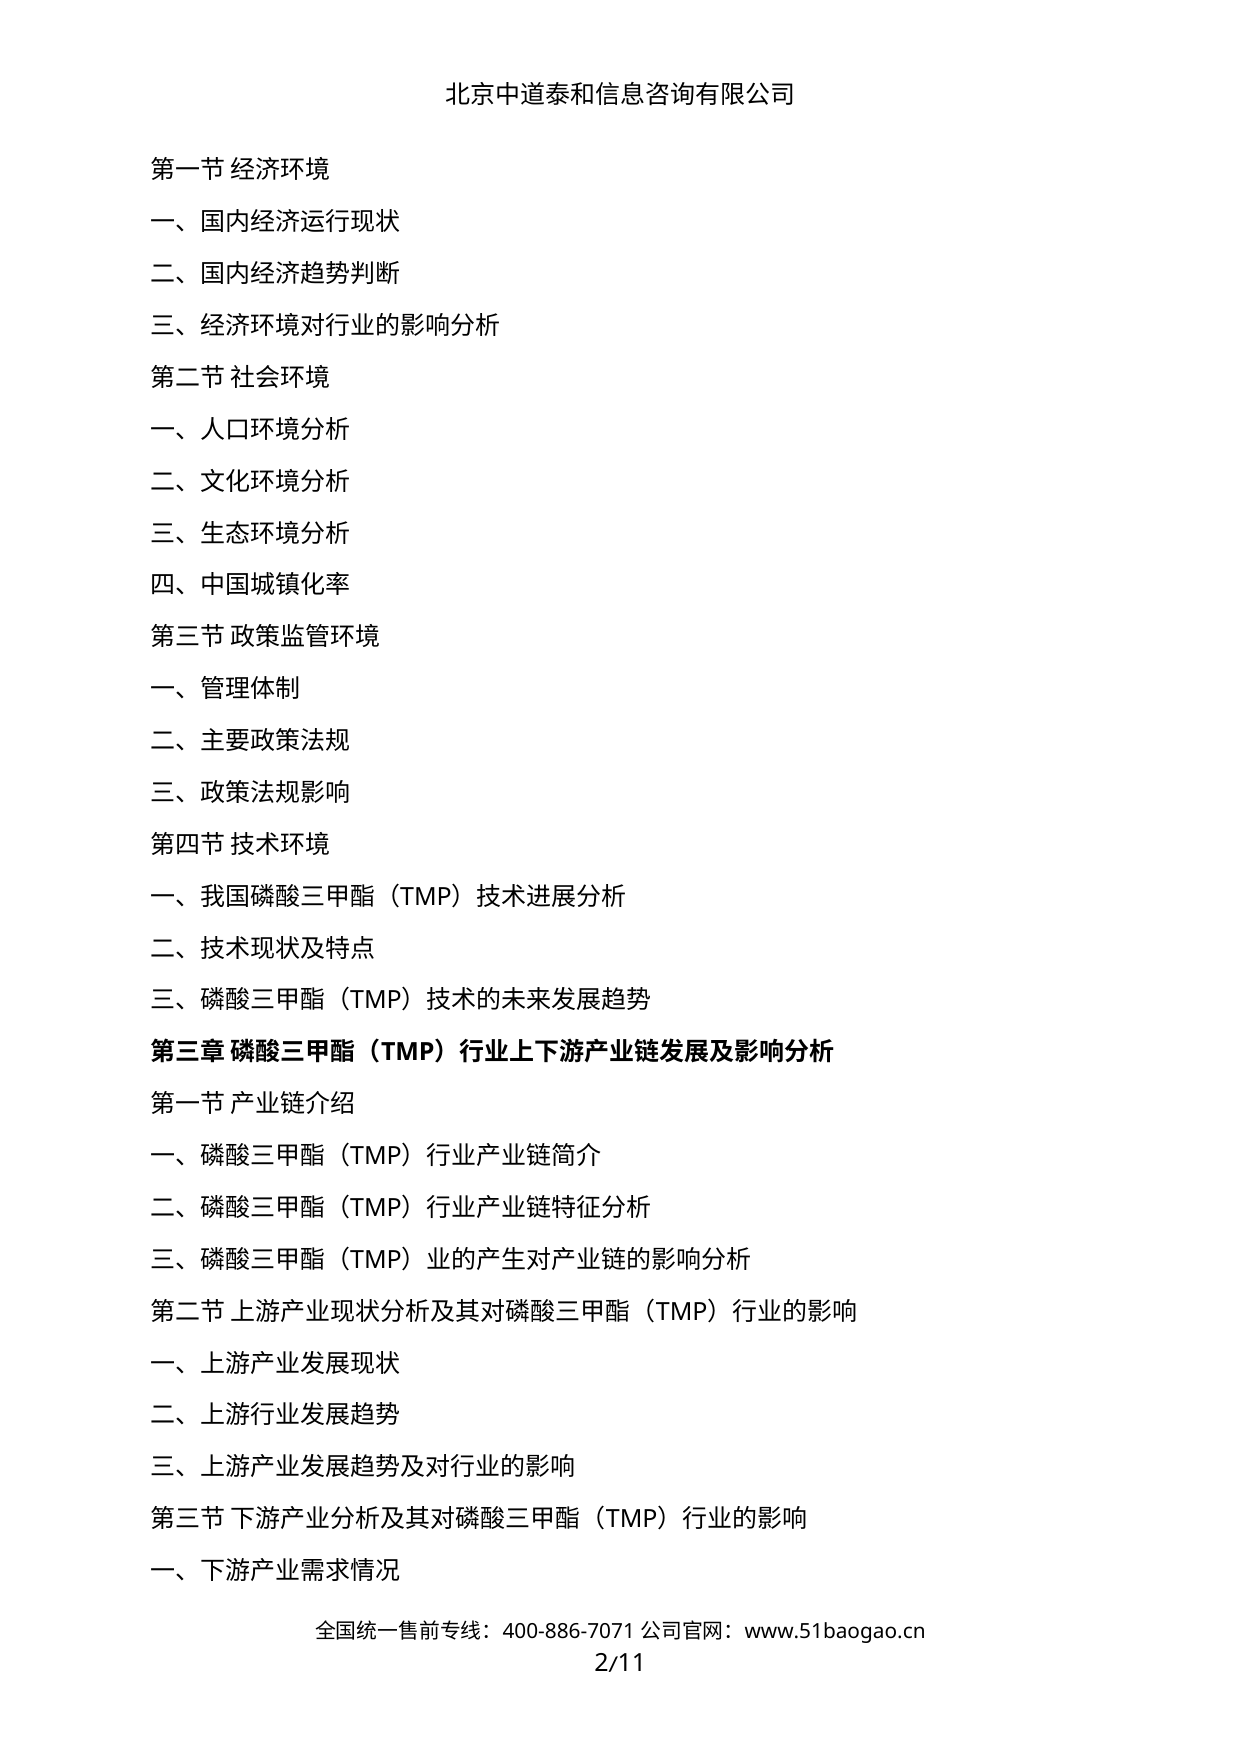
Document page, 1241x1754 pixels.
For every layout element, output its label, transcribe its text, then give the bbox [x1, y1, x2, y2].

text 二、国内经济趋势判断 [150, 254, 1090, 290]
text 一、管理体制 [150, 669, 1090, 705]
text 三、政策法规影响 [150, 772, 1090, 809]
text 第三节 政策监管环境 [150, 617, 1090, 653]
text 二、上游行业发展趋势 [150, 1395, 1090, 1431]
text 第一节 经济环境 [150, 150, 1090, 186]
text 三、磷酸三甲酯（TMP）业的产生对产业链的影响分析 [150, 1239, 1090, 1276]
text 一、人口环境分析 [150, 409, 1090, 446]
text 一、国内经济运行现状 [150, 202, 1090, 238]
text 第三节 下游产业分析及其对磷酸三甲酯（TMP）行业的影响 [150, 1499, 1090, 1535]
text 一、上游产业发展现状 [150, 1343, 1090, 1379]
text 一、我国磷酸三甲酯（TMP）技术进展分析 [150, 876, 1090, 912]
text 第一节 产业链介绍 [150, 1084, 1090, 1120]
text 三、上游产业发展趋势及对行业的影响 [150, 1447, 1090, 1483]
text 二、技术现状及特点 [150, 928, 1090, 964]
text 第三章 磷酸三甲酯（TMP）行业上下游产业链发展及影响分析 [150, 1032, 1090, 1068]
text 三、生态环境分析 [150, 513, 1090, 549]
text 二、文化环境分析 [150, 461, 1090, 497]
text 三、经济环境对行业的影响分析 [150, 306, 1090, 342]
text 四、中国城镇化率 [150, 565, 1090, 601]
text 二、主要政策法规 [150, 721, 1090, 757]
text 一、下游产业需求情况 [150, 1551, 1090, 1587]
text 三、磷酸三甲酯（TMP）技术的未来发展趋势 [150, 980, 1090, 1016]
text 二、磷酸三甲酯（TMP）行业产业链特征分析 [150, 1187, 1090, 1224]
text 第二节 社会环境 [150, 357, 1090, 394]
text 第二节 上游产业现状分析及其对磷酸三甲酯（TMP）行业的影响 [150, 1291, 1090, 1327]
text 第四节 技术环境 [150, 824, 1090, 861]
text 一、磷酸三甲酯（TMP）行业产业链简介 [150, 1136, 1090, 1172]
